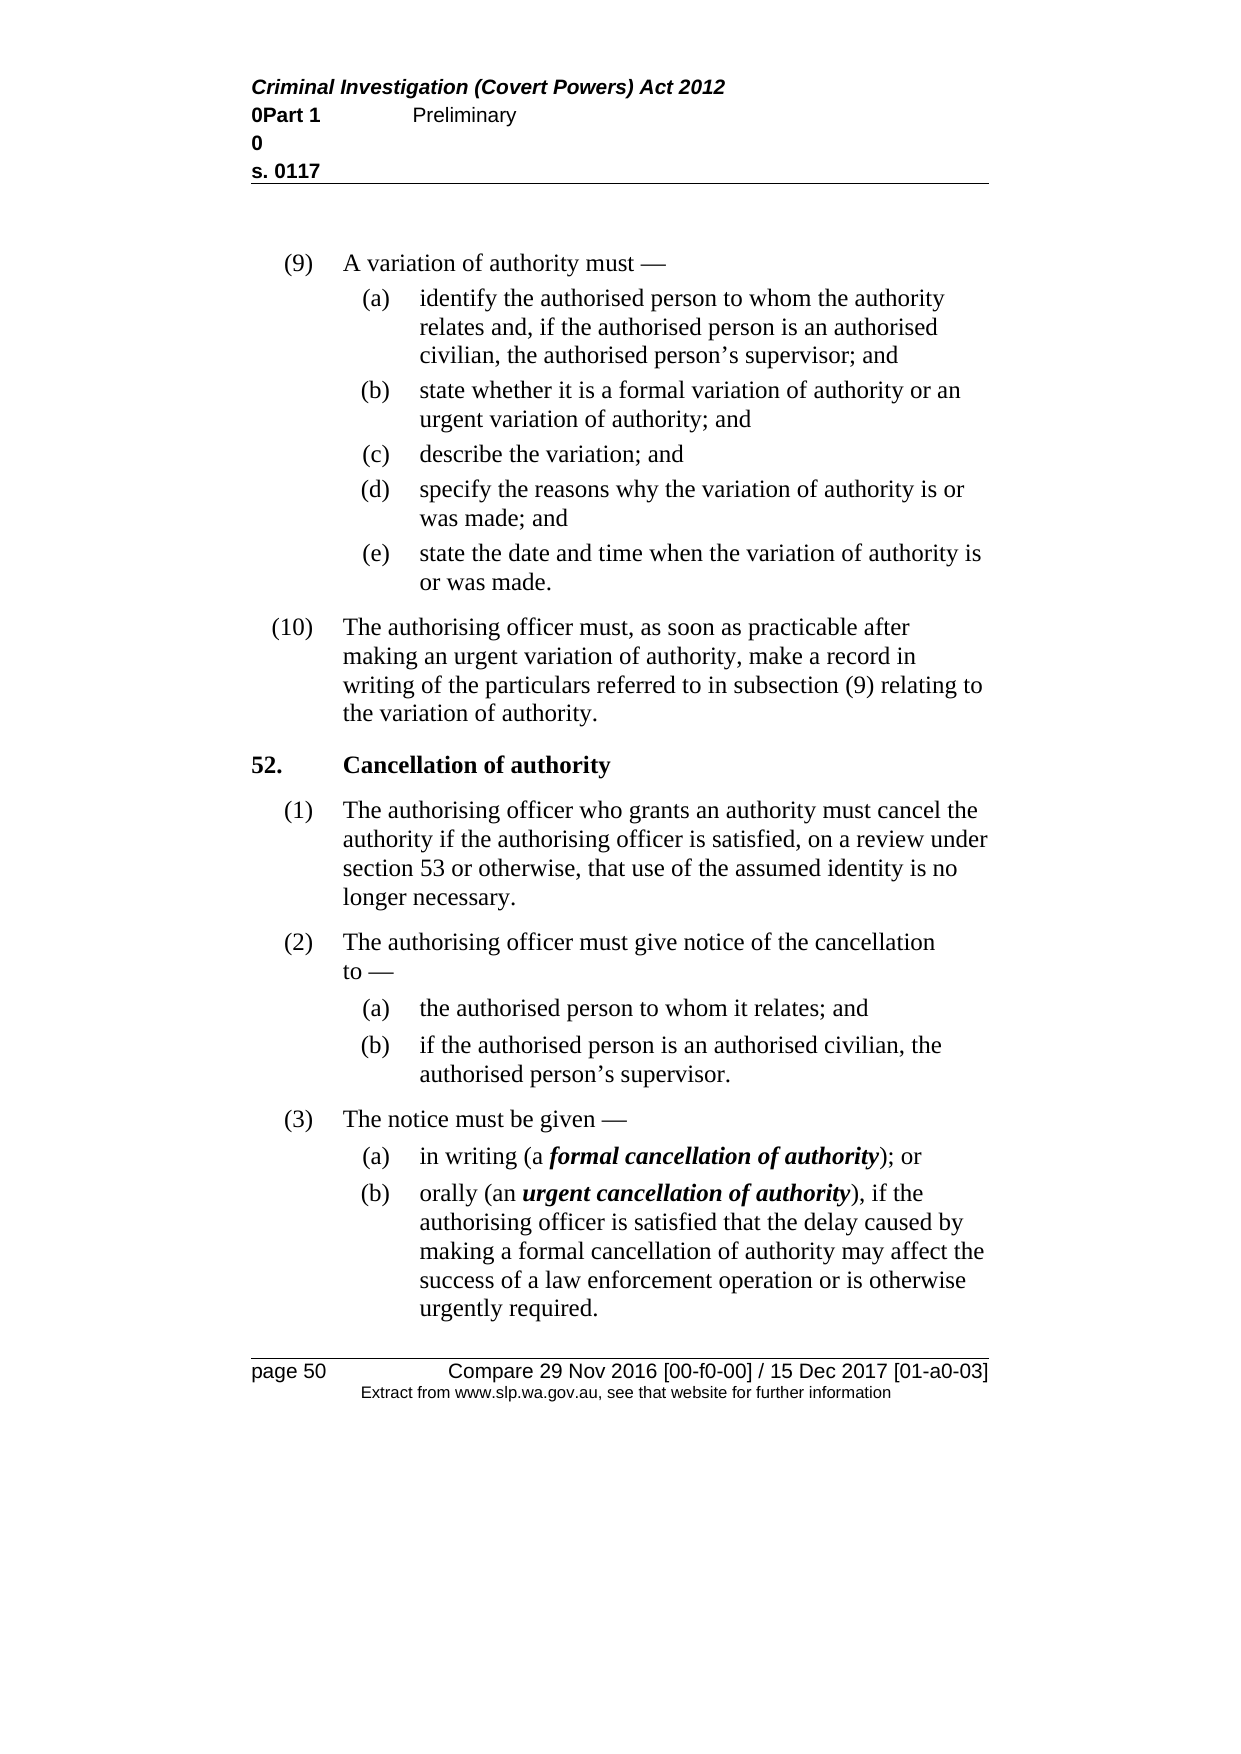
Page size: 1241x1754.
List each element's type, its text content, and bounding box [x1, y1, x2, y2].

text (9) A variation of authority must — [251, 248, 989, 277]
text (a) identify the authorised person to whom the authority relates and, if the authorised person is an authorised civilian, the authorised person’s supervisor; and [251, 283, 989, 369]
text (b) if the authorised person is an authorised civilian, the authorised person’s supervisor. [251, 1030, 989, 1088]
text (2) The authorising officer must give notice of the cancellation to — [251, 927, 989, 985]
text (b) orally (an urgent cancellation of authority), if the authorising officer is satisfied that the delay caused by making a formal cancellation of authority may affect the success of a law enforcement operation or is otherwise urgently required. [251, 1178, 989, 1322]
text (10) The authorising officer must, as soon as practicable after making an urgent variation of authority, make a record in writing of the particulars referred to in subsection (9) relating to the variation of authority. [251, 612, 989, 727]
text (3) The notice must be given — [251, 1104, 989, 1133]
text (a) in writing (a formal cancellation of authority); or [251, 1141, 989, 1170]
text (e) state the date and time when the variation of authority is or was made. [251, 538, 989, 596]
text (d) specify the reasons why the variation of authority is or was made; and [251, 474, 989, 532]
text (1) The authorising officer who grants an authority must cancel the authority if the authorising officer is satisfied, on a review under section 53 or otherwise, that use of the assumed identity is no longer necessary. [251, 796, 989, 911]
subtitle 52. Cancellation of authority [251, 750, 989, 779]
text (c) describe the variation; and [251, 439, 989, 468]
text (a) the authorised person to whom it relates; and [251, 993, 989, 1022]
text (b) state whether it is a formal variation of authority or an urgent variation of authority; and [251, 376, 989, 433]
